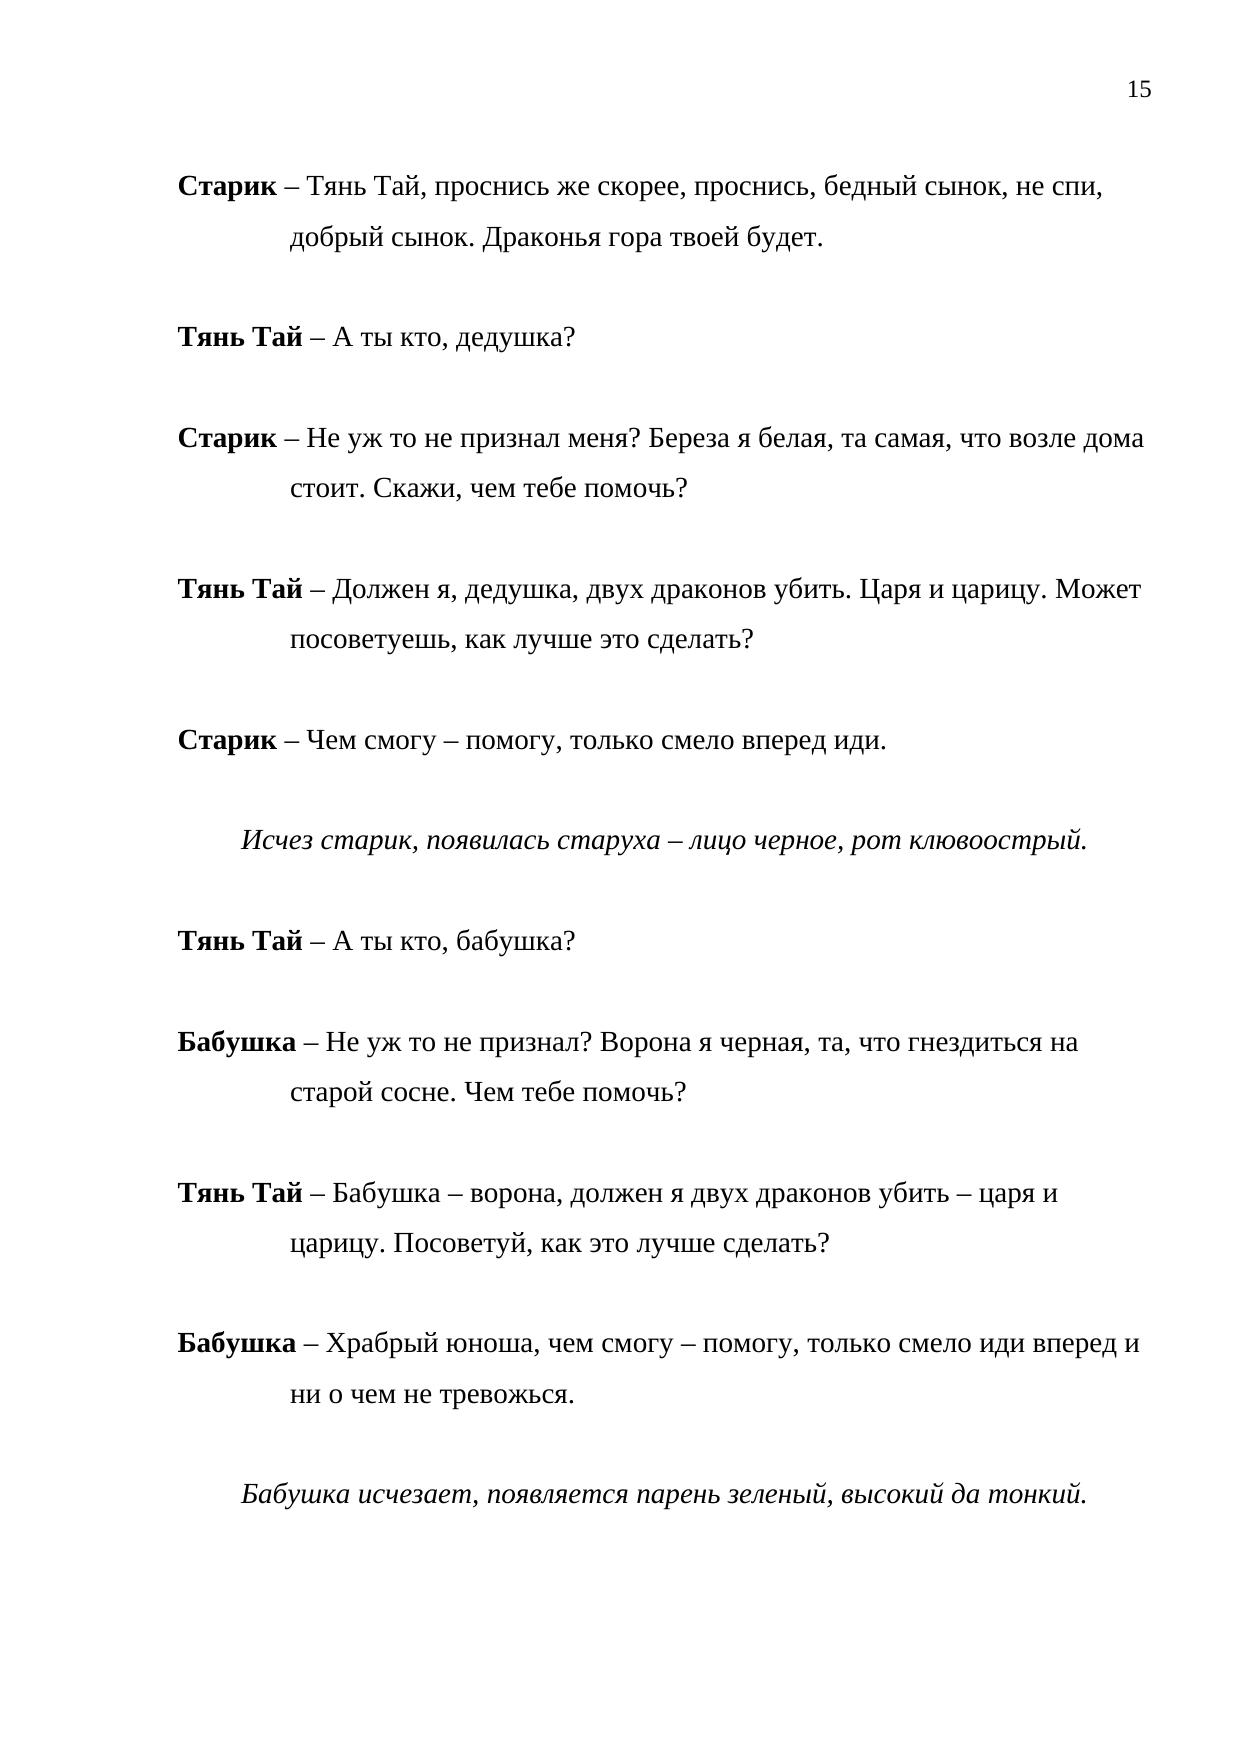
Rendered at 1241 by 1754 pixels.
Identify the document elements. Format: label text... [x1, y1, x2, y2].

text Тянь Тай – Бабушка – ворона, должен я двух драконов убить – царя и царицу. Посоветуй, как это лучше сделать? [177, 1175, 1152, 1258]
text Тянь Тай – Должен я, дедушка, двух драконов убить. Царя и царицу. Может посоветуешь, как лучше это сделать? [177, 571, 1152, 655]
text Старик – Тянь Тай, проснись же скорее, проснись, бедный сынок, не спи, добрый сынок. Драконья гора твоей будет. [177, 168, 1152, 252]
text Бабушка – Не уж то не признал? Ворона я черная, та, что гнездиться на старой сосне. Чем тебе помочь? [177, 1024, 1152, 1108]
text Тянь Тай – А ты кто, бабушка? [177, 923, 1152, 957]
text Тянь Тай – А ты кто, дедушка? [177, 319, 1152, 353]
text Бабушка – Храбрый юноша, чем смогу – помогу, только смело иди вперед и ни о чем не тревожься. [177, 1326, 1152, 1409]
text Старик – Чем смогу – помогу, только смело вперед иди. [177, 722, 1152, 755]
text Бабушка исчезает, появляется парень зеленый, высокий да тонкий. [177, 1477, 1152, 1510]
text Старик – Не уж то не признал меня? Береза я белая, та самая, что возле дома стоит. Скажи, чем тебе помочь? [177, 420, 1152, 504]
text Исчез старик, появилась старуха – лицо черное, рот клювоострый. [177, 822, 1152, 856]
